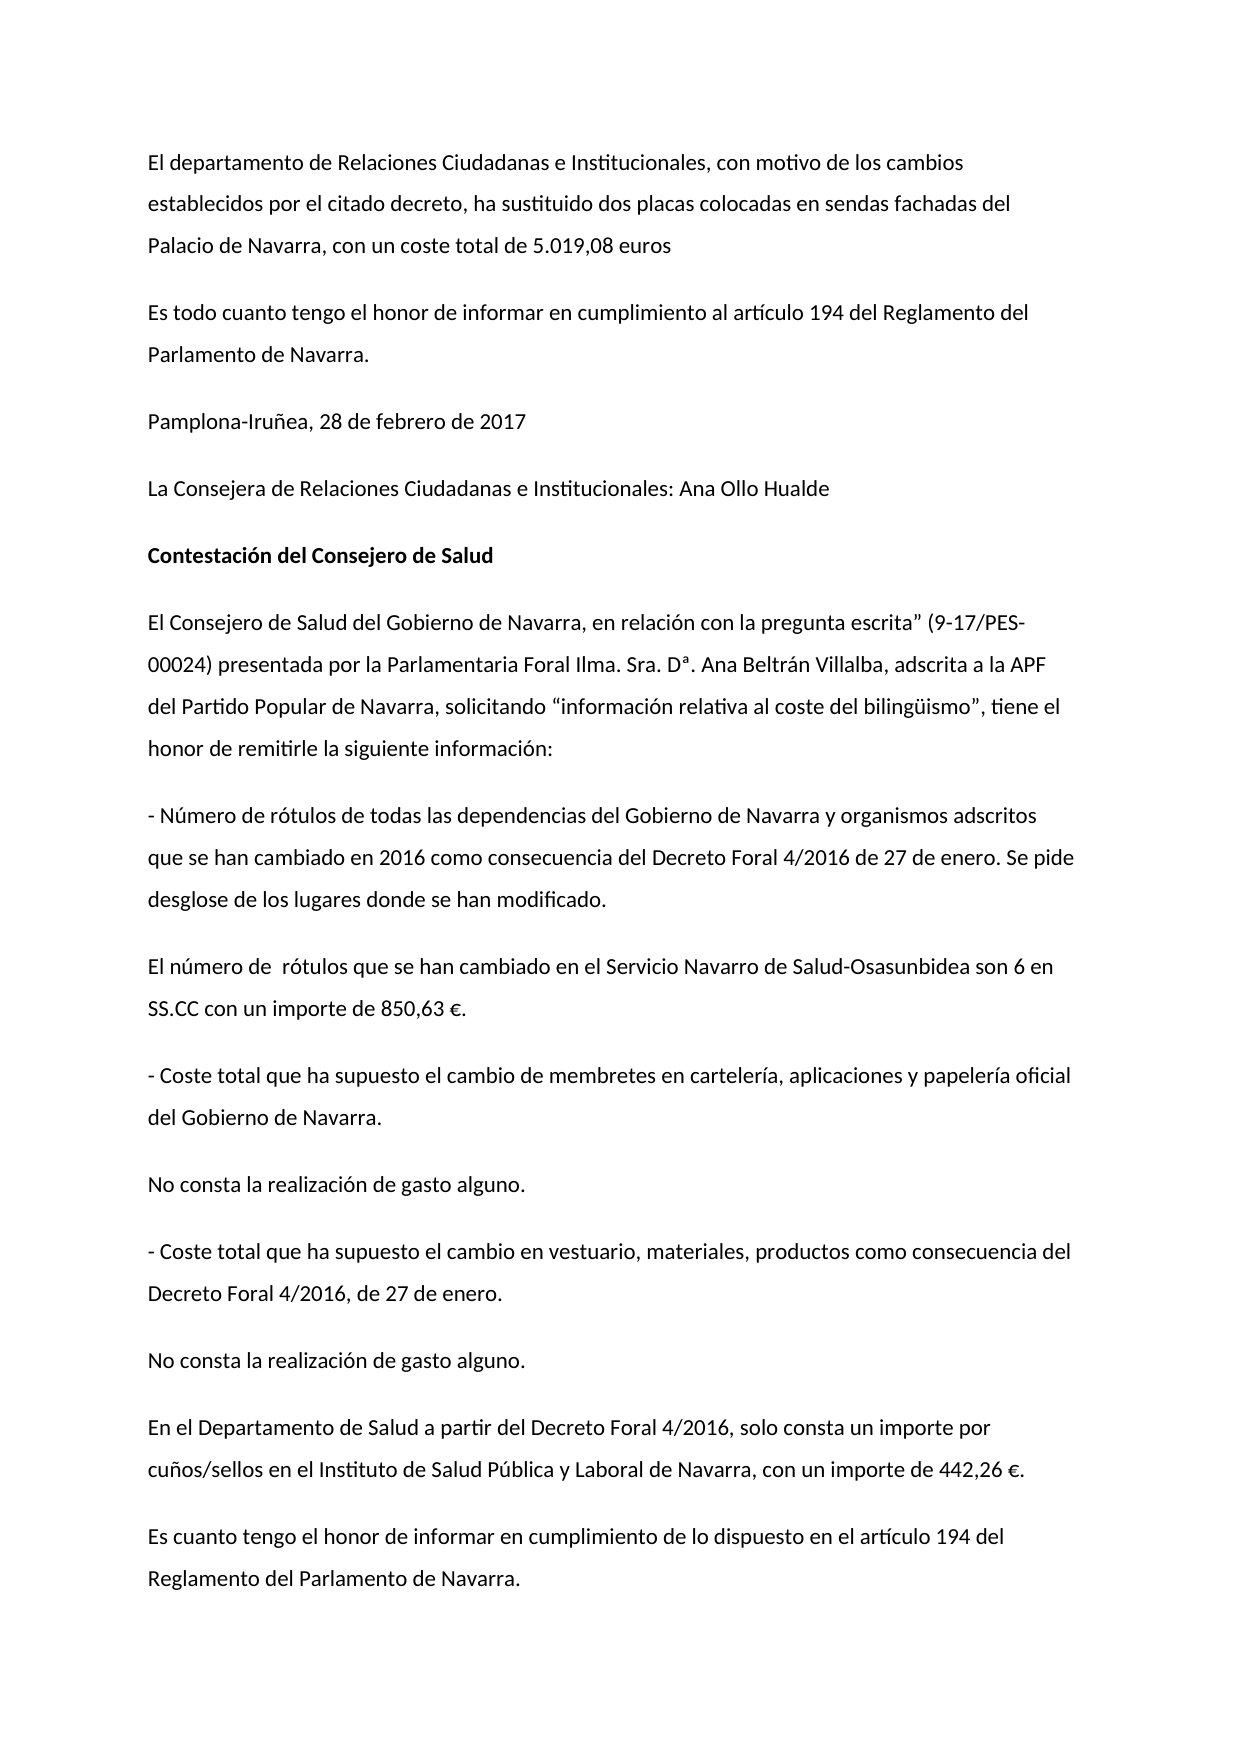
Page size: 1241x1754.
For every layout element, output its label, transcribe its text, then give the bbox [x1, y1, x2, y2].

text Es cuanto tengo el honor de informar en cumplimiento de lo dispuesto en el artículo 194 del Reglamento del Parlamento de Navarra. [148, 1522, 1078, 1592]
text - Coste total que ha supuesto el cambio en vestuario, materiales, productos como consecuencia del Decreto Foral 4/2016, de 27 de enero. [148, 1237, 1078, 1307]
text - Coste total que ha supuesto el cambio de membretes en cartelería, aplicaciones y papelería oficial del Gobierno de Navarra. [148, 1061, 1078, 1131]
text La Consejera de Relaciones Ciudadanas e Institucionales: Ana Ollo Hualde [148, 474, 1078, 502]
text Es todo cuanto tengo el honor de informar en cumplimiento al artículo 194 del Reglamento del Parlamento de Navarra. [148, 298, 1078, 368]
text No consta la realización de gasto alguno. [148, 1170, 1078, 1198]
text Pamplona-Iruñea, 28 de febrero de 2017 [148, 407, 1078, 436]
text El departamento de Relaciones Ciudadanas e Institucionales, con motivo de los cambios establecidos por el citado decreto, ha sustituido dos placas colocadas en sendas fachadas del Palacio de Navarra, con un coste total de 5.019,08 euros [148, 148, 1078, 259]
text El Consejero de Salud del Gobierno de Navarra, en relación con la pregunta escrita” (9-17/PES-00024) presentada por la Parlamentaria Foral Ilma. Sra. Dª. Ana Beltrán Villalba, adscrita a la APF del Partido Popular de Navarra, solicitando “información relativa al coste del bilingüismo”, tiene el honor de remitirle la siguiente información: [148, 608, 1078, 762]
text El número de rótulos que se han cambiado en el Servicio Navarro de Salud-Osasunbidea son 6 en SS.CC con un importe de 850,63 €. [148, 952, 1078, 1022]
text Contestación del Consejero de Salud [148, 541, 1078, 569]
text No consta la realización de gasto alguno. [148, 1346, 1078, 1374]
text En el Departamento de Salud a partir del Decreto Foral 4/2016, solo consta un importe por cuños/sellos en el Instituto de Salud Pública y Laboral de Navarra, con un importe de 442,26 €. [148, 1413, 1078, 1483]
text - Número de rótulos de todas las dependencias del Gobierno de Navarra y organismos adscritos que se han cambiado en 2016 como consecuencia del Decreto Foral 4/2016 de 27 de enero. Se pide desglose de los lugares donde se han modificado. [148, 801, 1078, 913]
